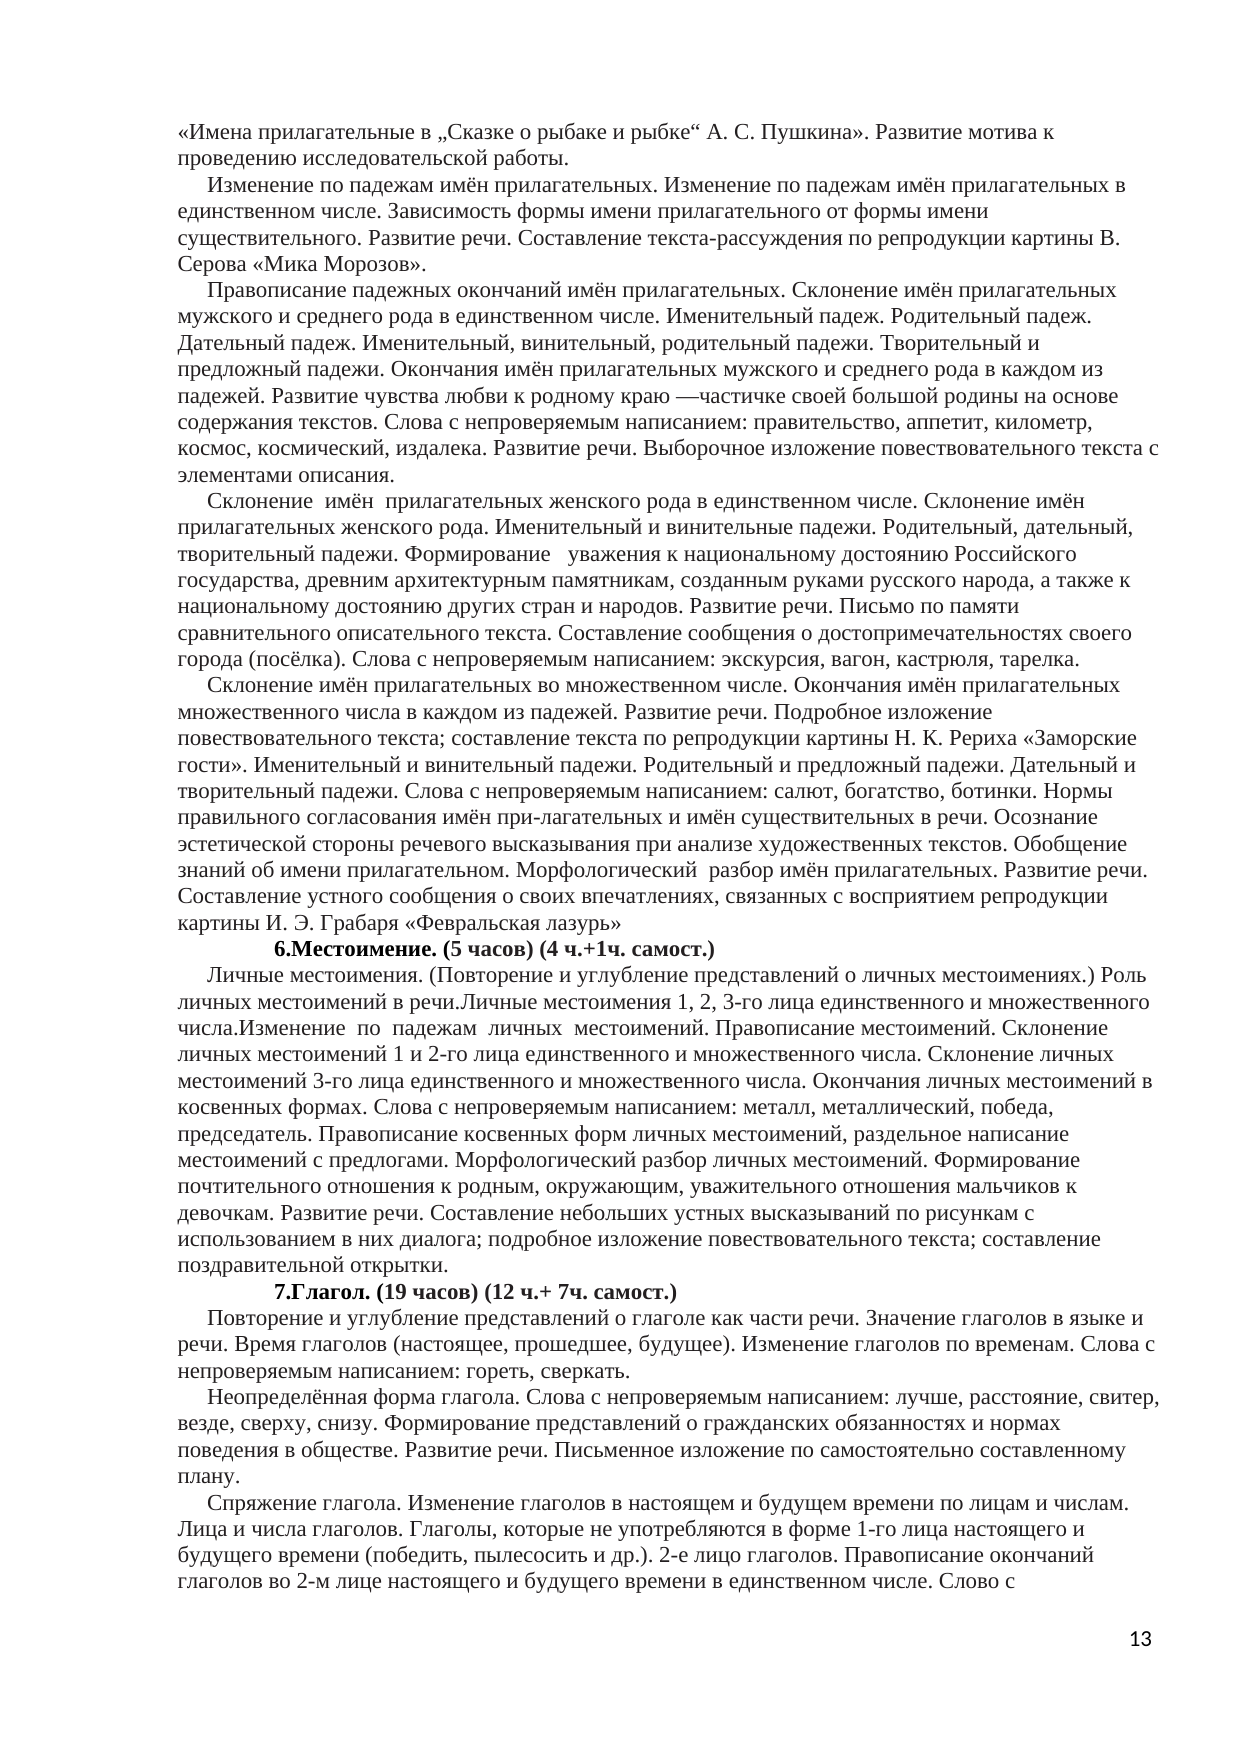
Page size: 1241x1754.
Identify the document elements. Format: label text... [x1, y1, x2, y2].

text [177, 1488, 1163, 1594]
text Склонение имён прилагательных во множественном числе. Окончания имён прилагательных множественного числа в каждом из падежей. Развитие речи. Подробное изложение повествовательного текста; составление текста по репродукции картины Н. К. Рериха «Заморские гости». Именительный и винительный падежи. Родительный и предложный падежи. Дательный и творительный падежи. Слова с непроверяемым написанием: салют, богатство, ботинки. Нормы правильного согласования имён при-лагательных и имён существительных в речи. Осознание эстетической стороны речевого высказывания при анализе художественных текстов. Обобщение знаний об имени прилагательном. Морфологический разбор имён прилагательных. Развитие речи. Составление устного сообщения о своих впечатлениях, связанных с восприятием репродукции картины И. Э. Грабаря «Февральская лазурь» [177, 672, 1163, 935]
text Личные местоимения. (Повторение и углубление представлений о личных местоимениях.) Роль личных местоимений в речи.Личные местоимения 1, 2, 3-го лица единственного и множественного числа.Изменение по падежам личных местоимений. Правописание местоимений. Склонение личных местоимений 1 и 2-го лица единственного и множественного числа. Склонение личных местоимений 3-го лица единственного и множественного числа. Окончания личных местоимений в косвенных формах. Слова с непроверяемым написанием: металл, металлический, победа, председатель. Правописание косвенных форм личных местоимений, раздельное написание местоимений с предлогами. Морфологический разбор личных местоимений. Формирование почтительного отношения к родным, окружающим, уважительного отношения мальчиков к девочкам. Развитие речи. Составление небольших устных высказываний по рисункам с использованием в них диалога; подробное изложение повествовательного текста; составление поздравительной открытки. [177, 961, 1163, 1278]
text Неопределённая форма глагола. Слова с непроверяемым написанием: лучше, расстояние, свитер, везде, сверху, снизу. Формирование представлений о гражданских обязанностях и нормах поведения в обществе. Развитие речи. Письменное изложение по самостоятельно составленному плану. [177, 1383, 1163, 1488]
text Изменение по падежам имён прилагательных. Изменение по падежам имён прилагательных в единственном числе. Зависимость формы имени прилагательного от формы имени существительного. Развитие речи. Составление текста-рассуждения по репродукции картины В. Серова «Мика Морозов». [177, 171, 1163, 276]
text Повторение и углубление представлений о глаголе как части речи. Значение глаголов в языке и речи. Время глаголов (настоящее, прошедшее, будущее). Изменение глаголов по временам. Слова с непроверяемым написанием: гореть, сверкать. [177, 1304, 1163, 1383]
text 6.Местоимение. (5 часов) (4 ч.+1ч. самост.) [274, 935, 1163, 961]
text Склонение имён прилагательных женского рода в единственном числе. Склонение имён прилагательных женского рода. Именительный и винительные падежи. Родительный, дательный, творительный падежи. Формирование уважения к национальному достоянию Российского государства, древним архитектурным памятникам, созданным руками русского народа, а также к национальному достоянию других стран и народов. Развитие речи. Письмо по памяти сравнительного описательного текста. Составление сообщения о достопримечательностях своего города (посёлка). Слова с непроверяемым написанием: экскурсия, вагон, кастрюля, тарелка. [177, 487, 1163, 672]
text 7.Глагол. (19 часов) (12 ч.+ 7ч. самост.) [274, 1278, 1163, 1304]
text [177, 118, 1163, 171]
text Правописание падежных окончаний имён прилагательных. Склонение имён прилагательных мужского и среднего рода в единственном числе. Именительный падеж. Родительный падеж. Дательный падеж. Именительный, винительный, родительный падежи. Творительный и предложный падежи. Окончания имён прилагательных мужского и среднего рода в каждом из падежей. Развитие чувства любви к родному краю —частичке своей большой родины на основе содержания текстов. Слова с непроверяемым написанием: правительство, аппетит, километр, космос, космический, издалека. Развитие речи. Выборочное изложение повествовательного текста с элементами описания. [177, 276, 1163, 487]
